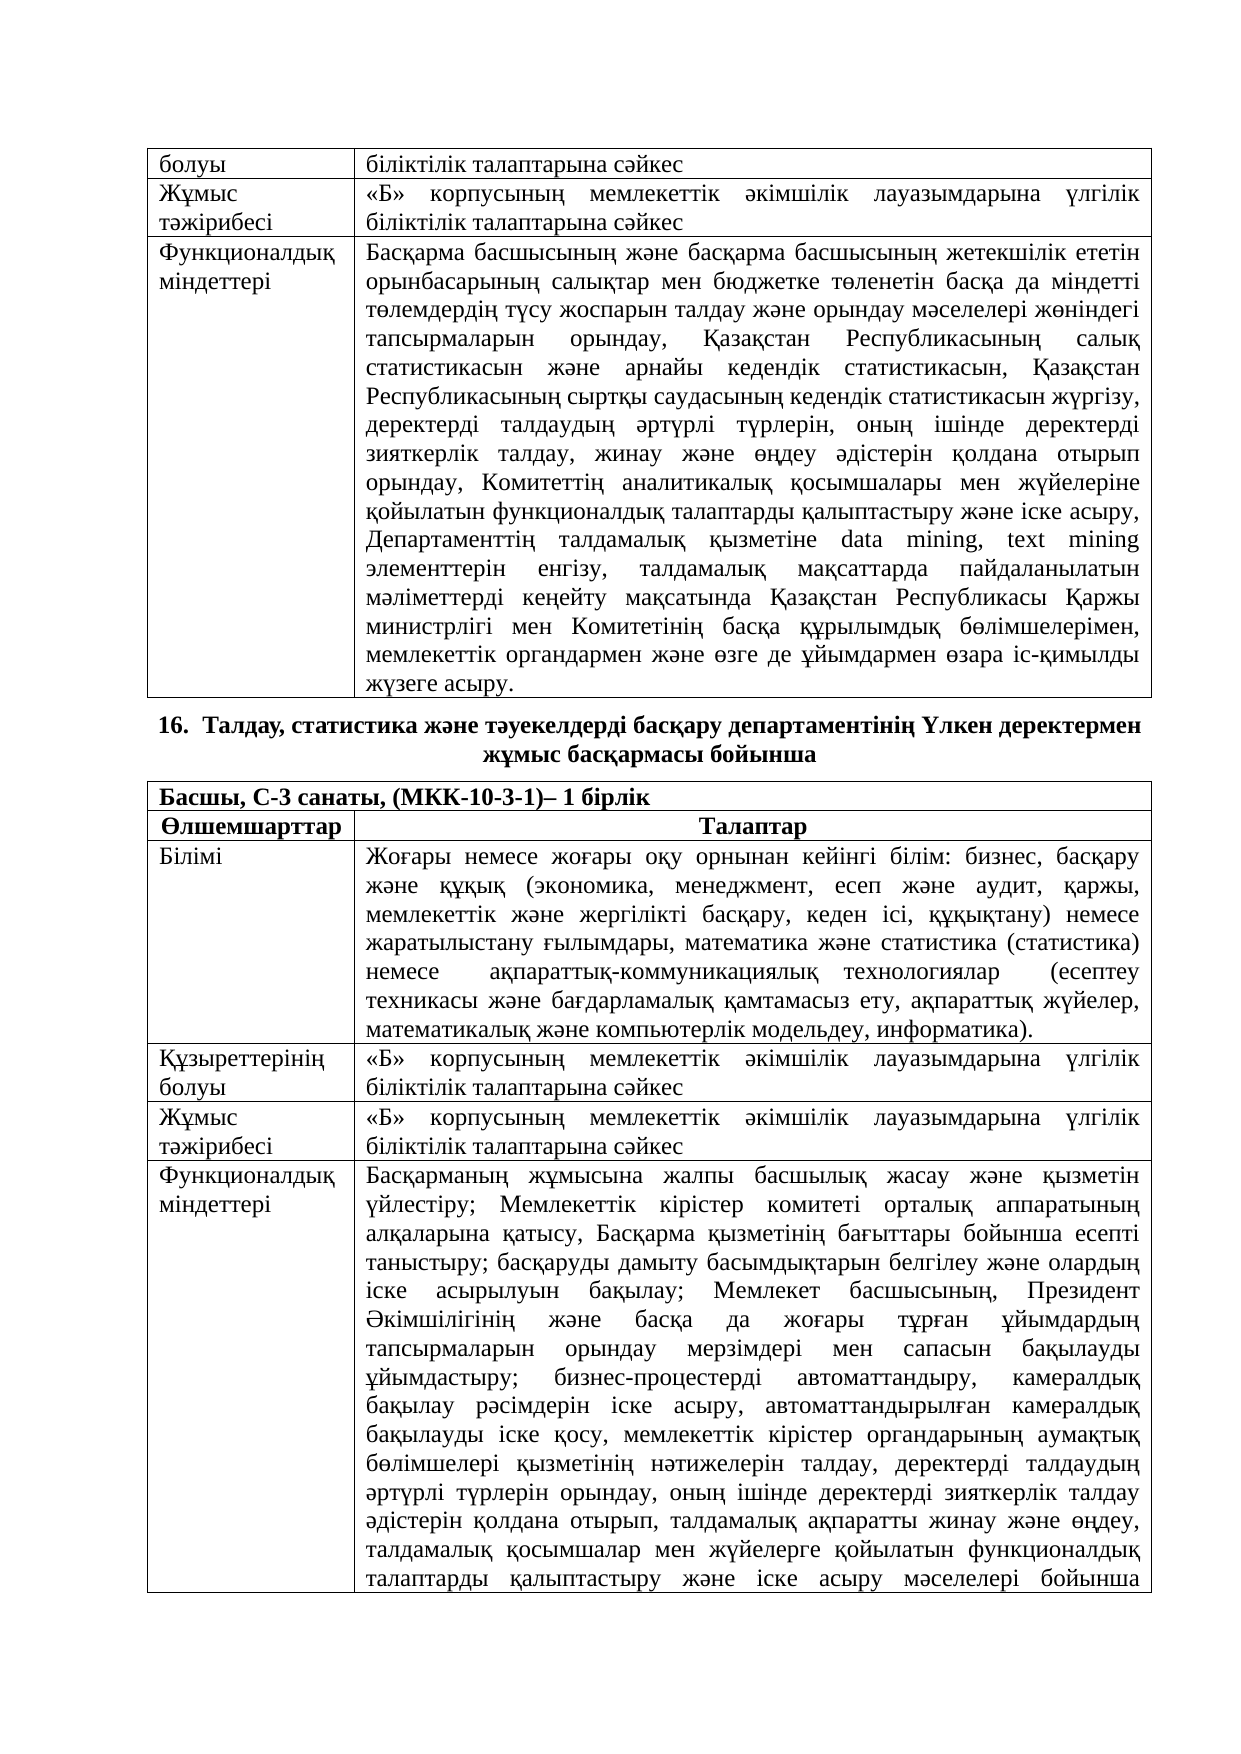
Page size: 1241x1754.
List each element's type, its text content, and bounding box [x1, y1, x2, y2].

table_cell Құзыреттерінің болуы [148, 1044, 354, 1101]
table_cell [355, 1161, 1151, 1592]
table_cell Жұмыс тәжірибесі [148, 1102, 354, 1159]
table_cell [355, 179, 1151, 236]
table_cell Өлшемшарттар [148, 811, 354, 840]
table_cell Жұмыс тәжірибесі [148, 179, 354, 236]
table_cell Білімі [148, 841, 354, 1042]
table_cell Функционалдық міндеттері [148, 237, 354, 697]
table_cell Жоғары немесе жоғары оқу орнынан кейінгі білім: бизнес, басқару және құқық (экономика, менеджмент, есеп және аудит, қаржы, мемлекеттік және жергілікті басқару, кеден ісі, құқықтану) немесе жаратылыстану ғылымдары, математика және статистика (статистика) немесе ақпараттық-коммуникациялық технологиялар (есептеу техникасы және бағдарламалық қамтамасыз ету, ақпараттық жүйелер, математикалық және компьютерлік модельдеу, информатика). [355, 841, 1151, 1042]
table_cell Талаптар [355, 811, 1151, 840]
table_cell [148, 1161, 354, 1592]
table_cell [355, 149, 1151, 177]
table_cell «Б» корпусының мемлекеттік әкімшілік лауазымдарына үлгілік біліктілік талаптарына сәйкес [355, 1044, 1151, 1101]
table_header Басшы, С-3 санаты, (МКК-10-3-1)– 1 бірлік [148, 782, 1151, 810]
subtitle Талдау, статистика және тәуекелдерді басқару департаментінің Үлкен деректермен жұмыс басқармасы бойынша [148, 711, 1152, 768]
table_cell «Б» корпусының мемлекеттік әкімшілік лауазымдарына үлгілік біліктілік талаптарына сәйкес [355, 1102, 1151, 1159]
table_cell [148, 149, 354, 177]
